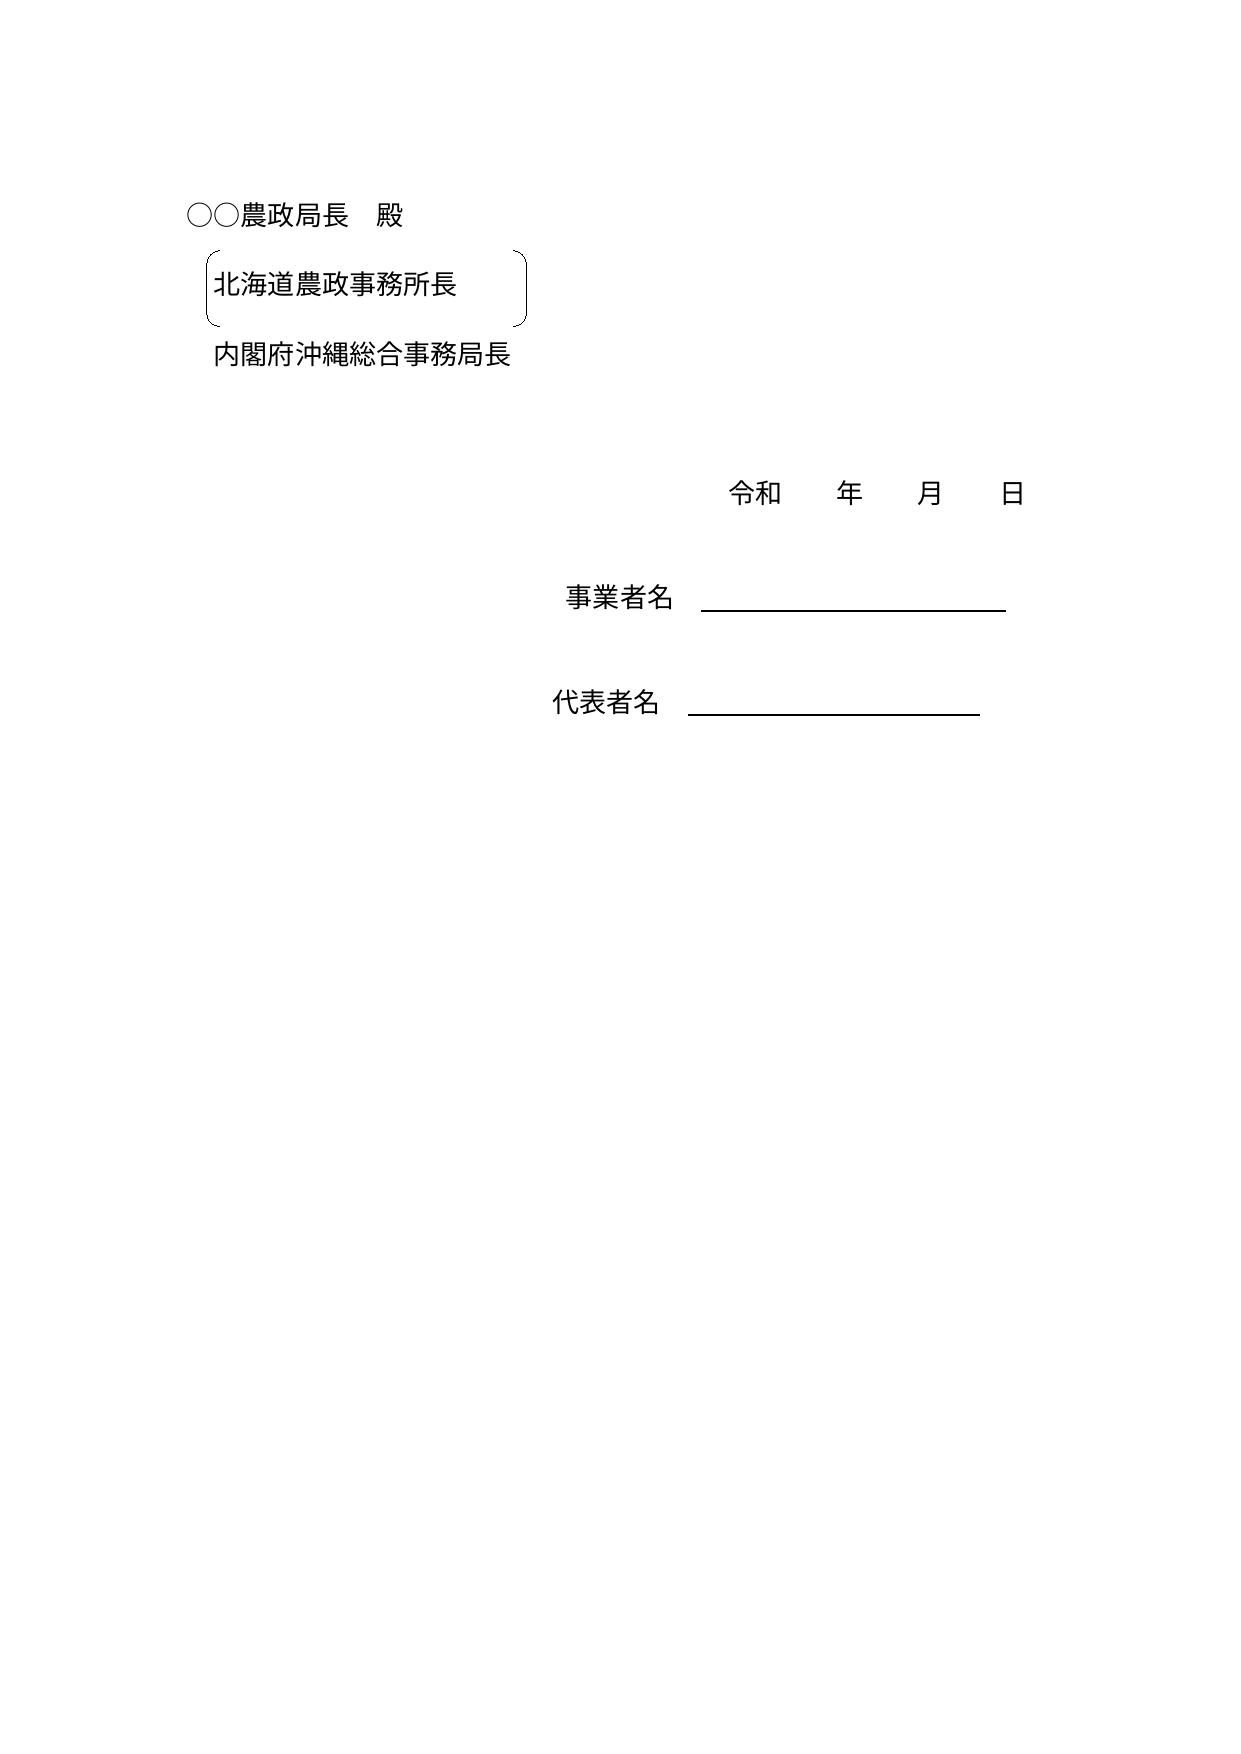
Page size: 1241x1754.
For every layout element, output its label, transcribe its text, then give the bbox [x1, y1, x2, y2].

text 代表者名 [159, 666, 1081, 735]
text 事業者名 [159, 561, 1081, 631]
text 内閣府沖縄総合事務局長 [159, 318, 1081, 387]
text 北海道農政事務所長 [159, 248, 1081, 318]
text ○○農政局長 殿 [159, 178, 1081, 248]
text 令和 年 月 日 [159, 457, 1081, 526]
